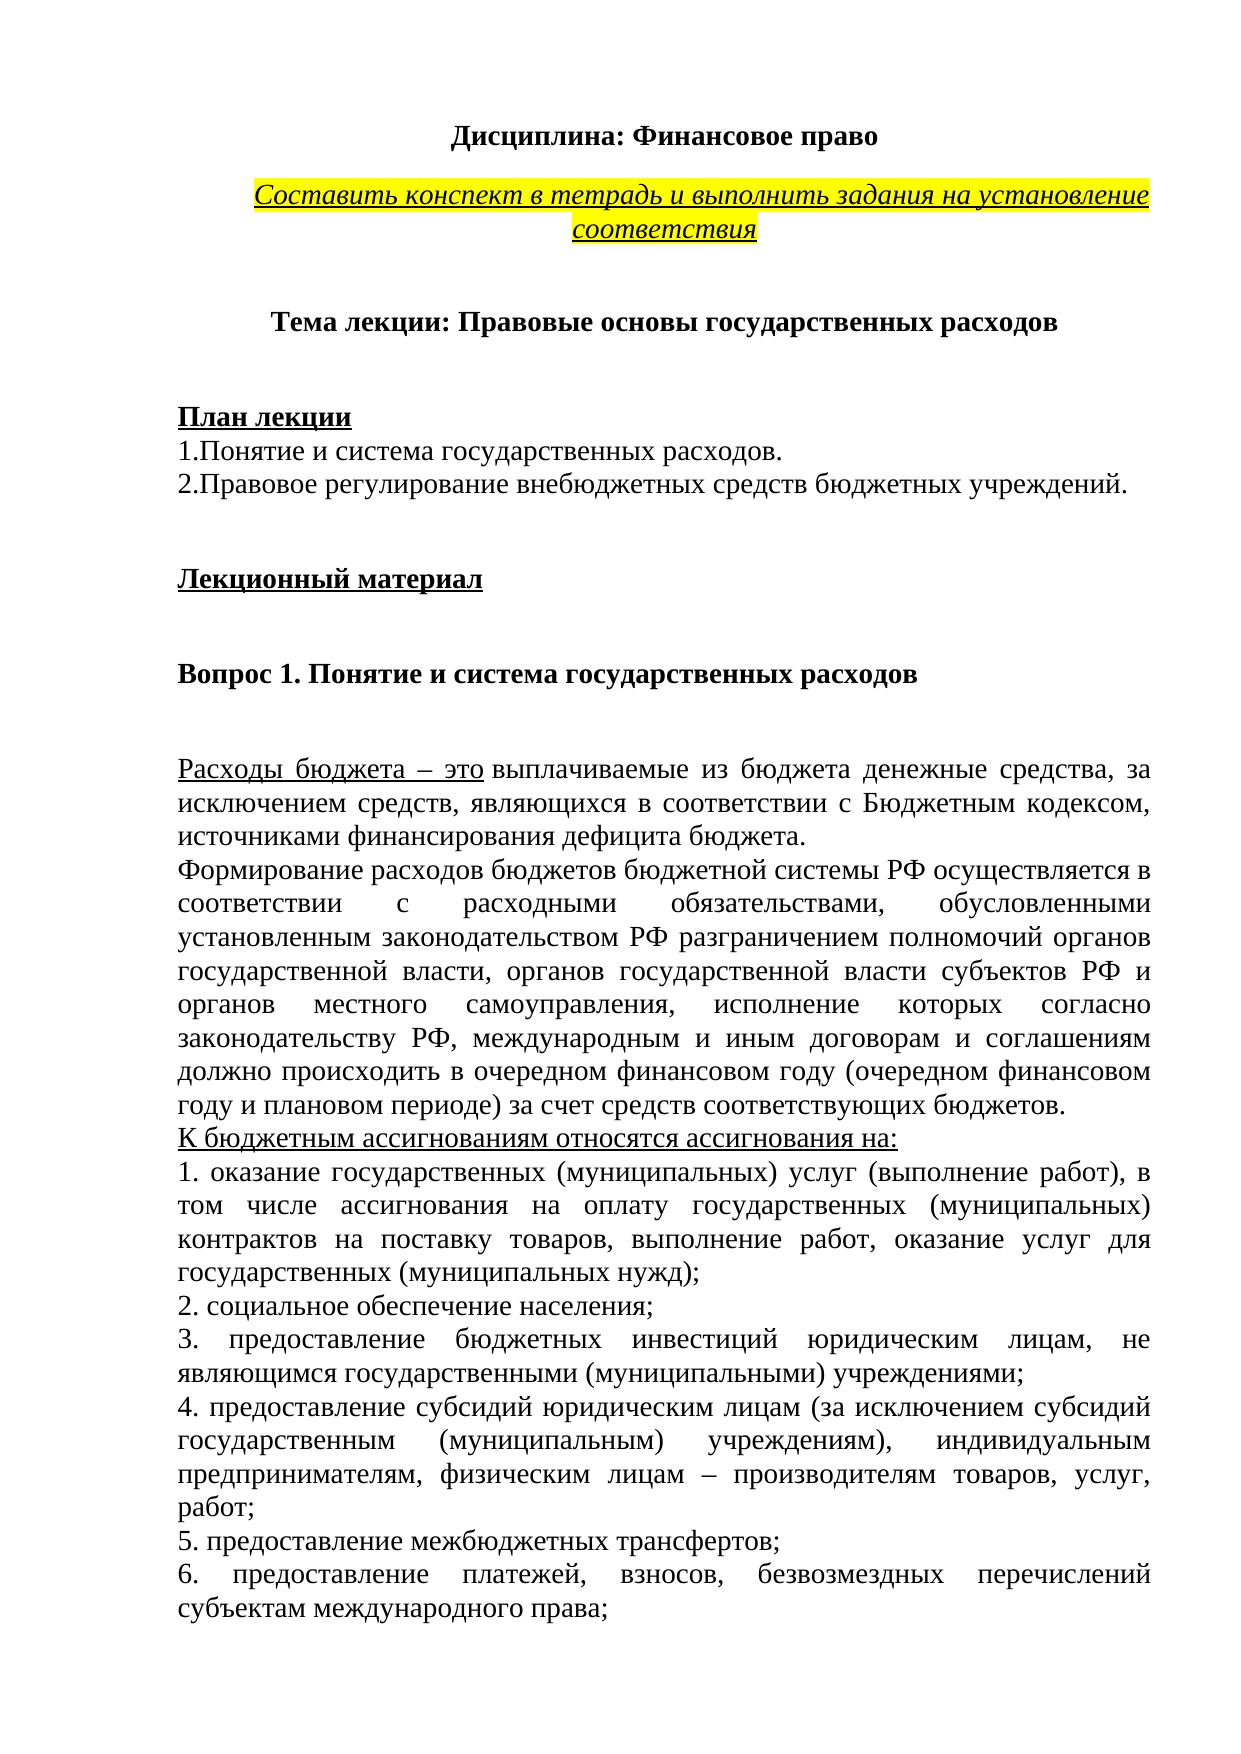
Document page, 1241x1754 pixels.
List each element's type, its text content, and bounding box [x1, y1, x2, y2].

text 2. социальное обеспечение населения; [177, 1288, 1152, 1322]
text План лекции [177, 399, 1152, 433]
text Лекционный материал [177, 561, 1152, 595]
text 1.Понятие и система государственных расходов. [177, 433, 1152, 466]
text Дисциплина: Финансовое право [177, 118, 1152, 152]
text 3. предоставление бюджетных инвестиций юридическим лицам, не являющимся государственными (муниципальными) учреждениями; [177, 1322, 1152, 1389]
text Вопрос 1. Понятие и система государственных расходов [177, 656, 1152, 690]
text Формирование расходов бюджетов бюджетной системы РФ осуществляется в соответствии с расходными обязательствами, обусловленными установленным законодательством РФ разграничением полномочий органов государственной власти, органов государственной власти субъектов РФ и органов местного самоуправления, исполнение которых согласно законодательству РФ, международным и иным договорам и соглашениям должно происходить в очередном финансовом году (очередном финансовом году и плановом периоде) за счет средств соответствующих бюджетов. [177, 852, 1152, 1120]
text Расходы бюджета – это выплачиваемые из бюджета денежные средства, за исключением средств, являющихся в соответствии с Бюджетным кодексом, источниками финансирования дефицита бюджета. [177, 751, 1152, 852]
text 5. предоставление межбюджетных трансфертов; [177, 1523, 1152, 1556]
text Тема лекции: Правовые основы государственных расходов [177, 304, 1152, 337]
text 6. предоставление платежей, взносов, безвозмездных перечислений субъектам международного права; [177, 1556, 1152, 1623]
text 1. оказание государственных (муниципальных) услуг (выполнение работ), в том числе ассигнования на оплату государственных (муниципальных) контрактов на поставку товаров, выполнение работ, оказание услуг для государственных (муниципальных нужд); [177, 1154, 1152, 1288]
text К бюджетным ассигнованиям относятся ассигнования на: [177, 1120, 1152, 1154]
text 2.Правовое регулирование внебюджетных средств бюджетных учреждений. [177, 466, 1152, 500]
text 4. предоставление субсидий юридическим лицам (за исключением субсидий государственным (муниципальным) учреждениям), индивидуальным предпринимателям, физическим лицам – производителям товаров, услуг, работ; [177, 1389, 1152, 1523]
text Составить конспект в тетрадь и выполнить задания на установление соответствия [177, 177, 1152, 244]
